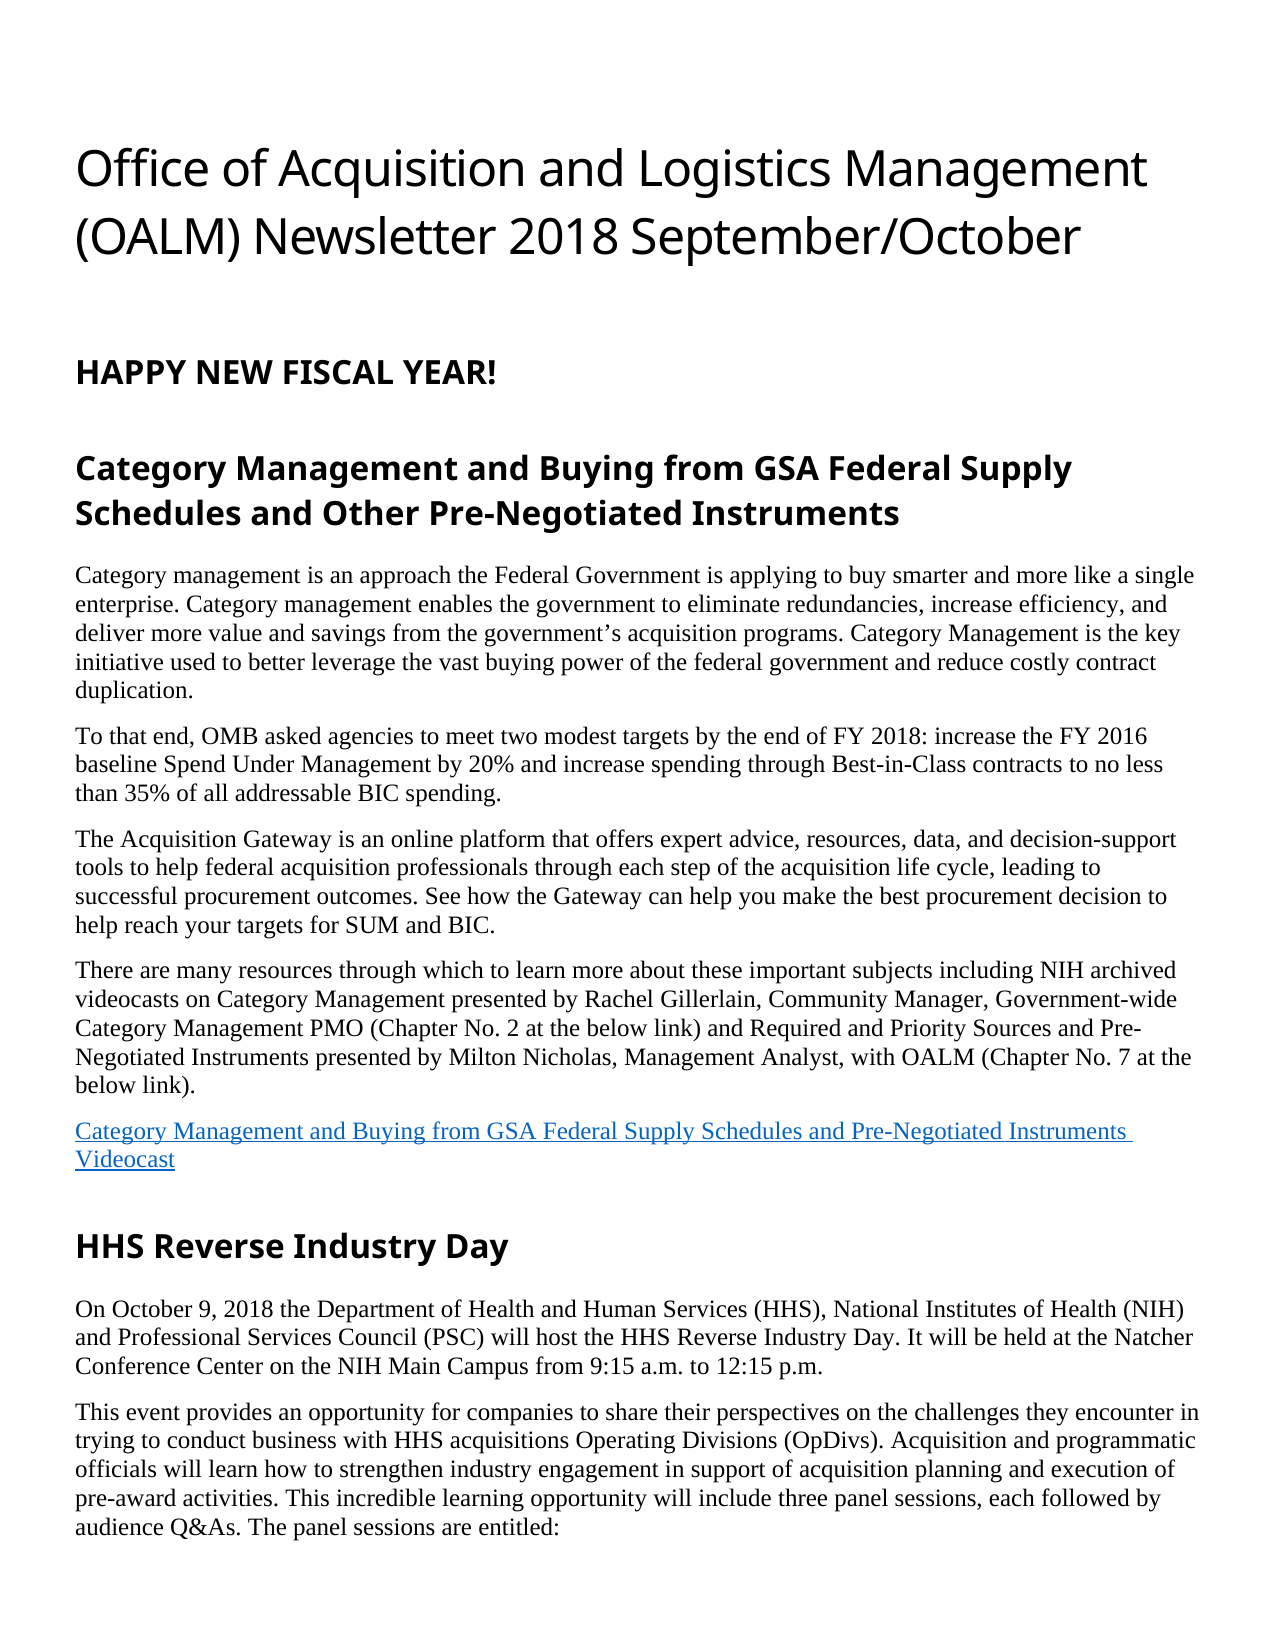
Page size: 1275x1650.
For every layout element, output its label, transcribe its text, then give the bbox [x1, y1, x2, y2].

text There are many resources through which to learn more about these important subjects including NIH archived videocasts on Category Management presented by Rachel Gillerlain, Community Manager, Government-wide Category Management PMO (Chapter No. 2 at the below link) and Required and Priority Sources and Pre-Negotiated Instruments presented by Milton Nicholas, Management Analyst, with OALM (Chapter No. 7 at the below link). [75, 955, 1200, 1099]
text Category Management and Buying from GSA Federal Supply Schedules and Pre-Negotiated Instruments Videocast [75, 1116, 1200, 1173]
title Office of Acquisition and Logistics Management (OALM) Newsletter 2018 September/October [75, 132, 1200, 269]
text This event provides an opportunity for companies to share their perspectives on the challenges they encounter in trying to conduct business with HHS acquisitions Operating Divisions (OpDivs). Acquisition and programmatic officials will learn how to strengthen industry engagement in support of acquisition planning and execution of pre-award activities. This incredible learning opportunity will include three panel sessions, each followed by audience Q&As. The panel sessions are entitled: [75, 1397, 1200, 1540]
text The Acquisition Gateway is an online platform that offers expert advice, resources, data, and decision-support tools to help federal acquisition professionals through each step of the acquisition life cycle, leading to successful procurement outcomes. See how the Gateway can help you make the best procurement decision to help reach your targets for SUM and BIC. [75, 824, 1200, 939]
text To that end, OMB asked agencies to meet two modest targets by the end of FY 2018: increase the FY 2016 baseline Spend Under Management by 20% and increase spending through Best-in-Class contracts to no less than 35% of all addressable BIC spending. [75, 721, 1200, 807]
subtitle HAPPY NEW FISCAL YEAR! [75, 349, 1200, 394]
text On October 9, 2018 the Department of Health and Human Services (HHS), National Institutes of Health (NIH) and Professional Services Council (PSC) will host the HHS Reverse Industry Day. It will be held at the Natcher Conference Center on the NIH Main Campus from 9:15 a.m. to 12:15 p.m. [75, 1294, 1200, 1380]
text Category management is an approach the Federal Government is applying to buy smarter and more like a single enterprise. Category management enables the government to eliminate redundancies, increase efficiency, and deliver more value and savings from the government’s acquisition programs. Category Management is the key initiative used to better leverage the vast buying power of the federal government and reduce costly contract duplication. [75, 560, 1200, 704]
subtitle HHS Reverse Industry Day [75, 1223, 1200, 1269]
subtitle Category Management and Buying from GSA Federal Supply Schedules and Other Pre-Negotiated Instruments [75, 444, 1200, 535]
